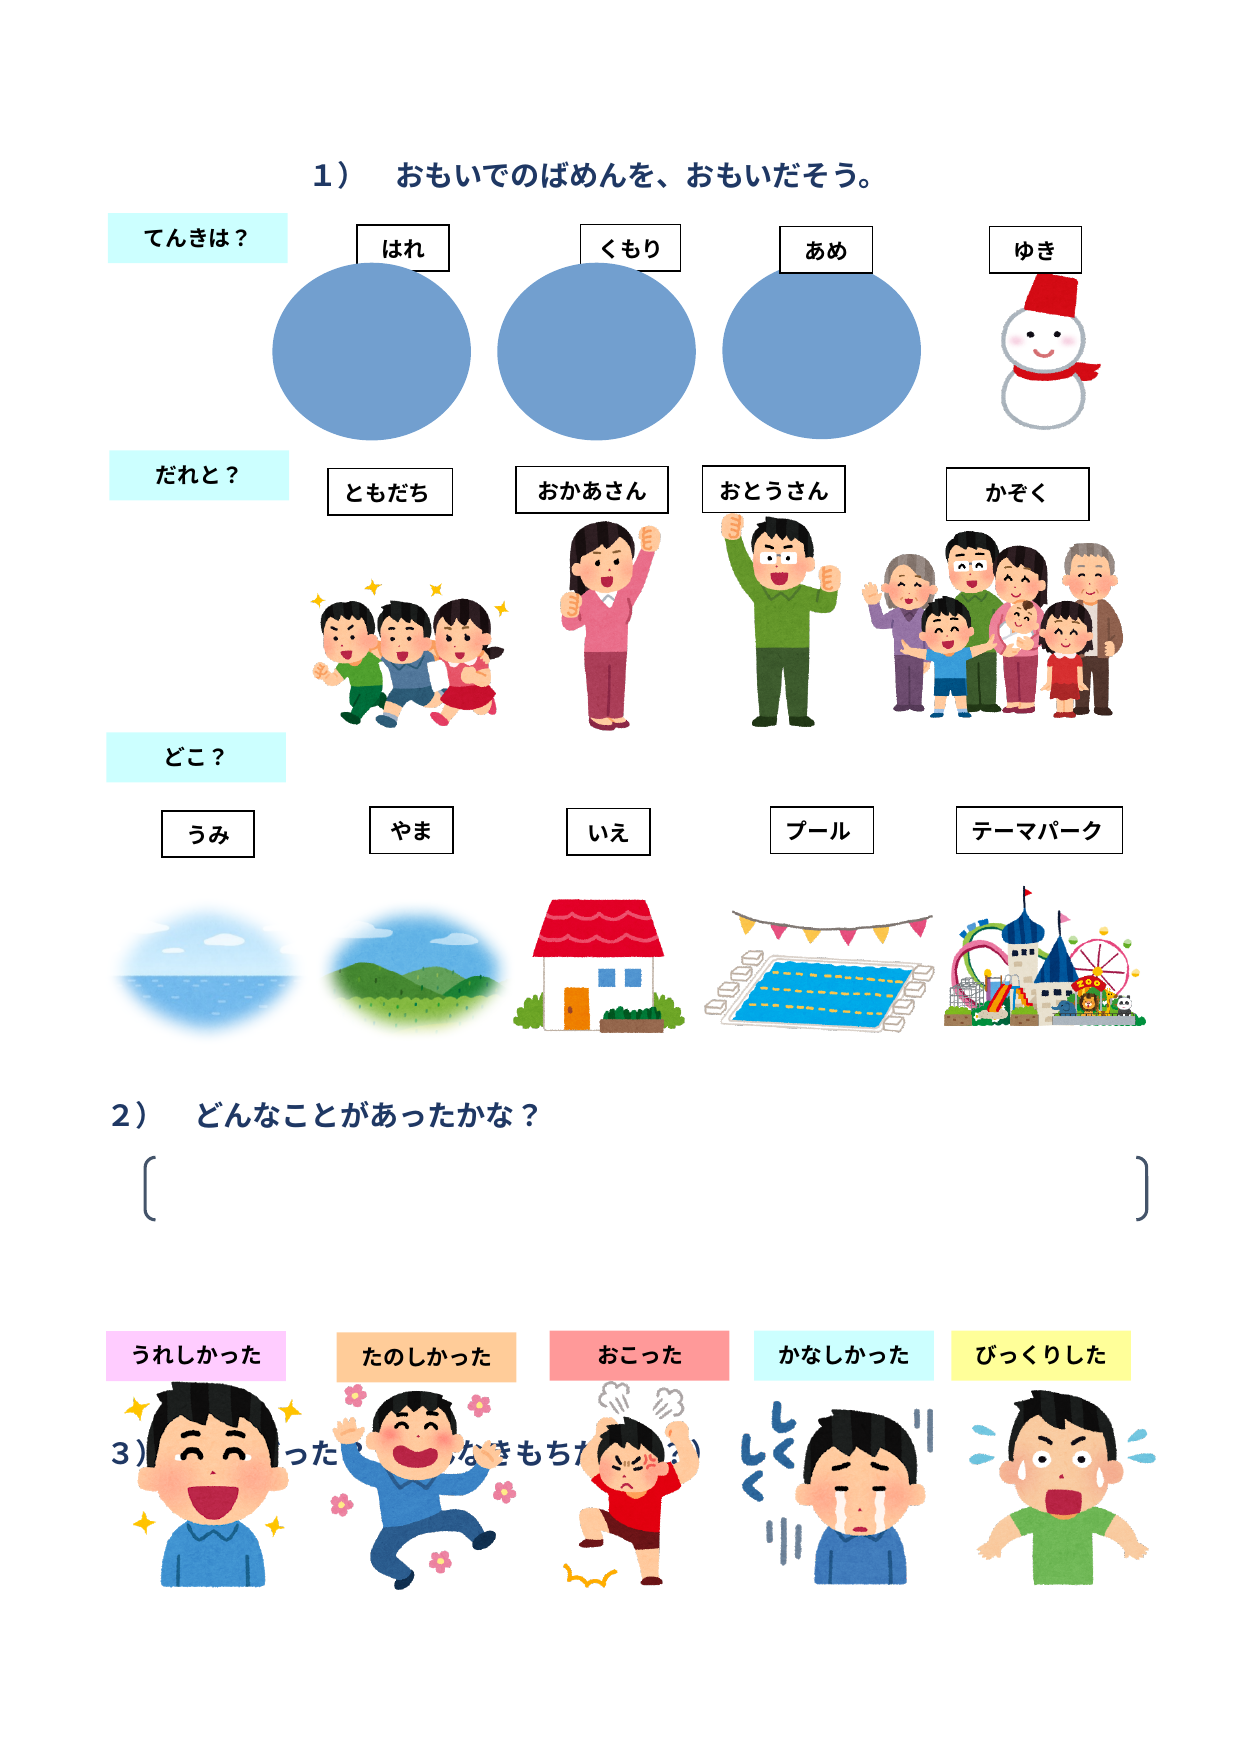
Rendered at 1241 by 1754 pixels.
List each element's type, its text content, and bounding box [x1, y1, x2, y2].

picture [702, 904, 939, 1037]
picture [315, 1378, 528, 1596]
picture [120, 1375, 305, 1592]
picture [947, 262, 1148, 442]
picture [940, 883, 1147, 1037]
picture [304, 565, 523, 752]
text １） おもいでのばめんを、おもいだそう。 [106, 136, 1152, 211]
picture [135, 925, 280, 1017]
picture [715, 510, 845, 730]
picture [959, 1375, 1161, 1590]
picture [858, 515, 1128, 735]
picture [556, 510, 665, 735]
picture [509, 894, 689, 1037]
text ３） どうだった？（どんなきもちだった？） [106, 1264, 1152, 1489]
text ２） どんなことがあったかな？ [106, 1076, 1152, 1151]
picture [343, 925, 488, 1017]
picture [728, 1375, 946, 1593]
picture [541, 1378, 715, 1592]
